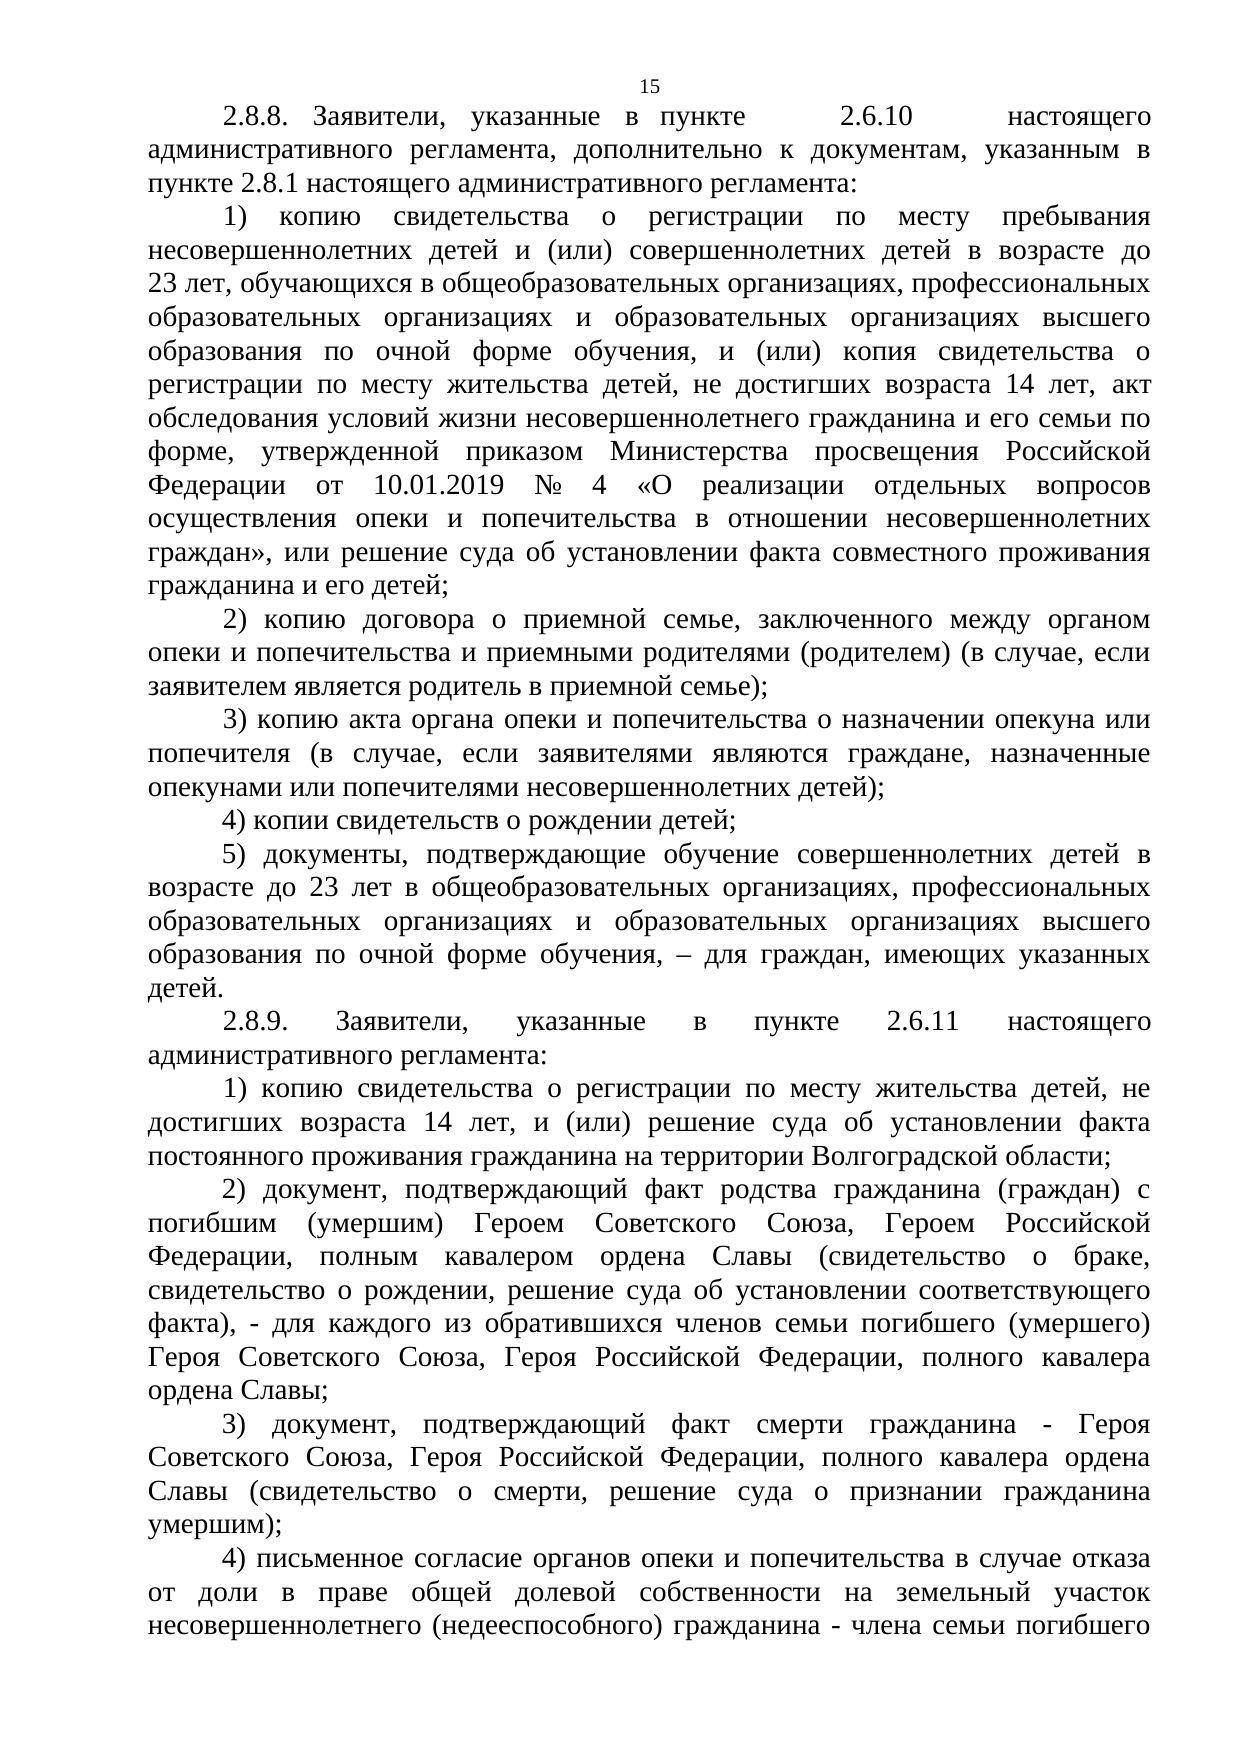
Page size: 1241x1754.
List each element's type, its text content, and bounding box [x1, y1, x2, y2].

text 2) копию договора о приемной семье, заключенного между органом опеки и попечительства и приемными родителями (родителем) (в случае, если заявителем является родитель в приемной семье); [148, 601, 1152, 702]
text 3) копию акта органа опеки и попечительства о назначении опекуна или попечителя (в случае, если заявителями являются граждане, назначенные опекунами или попечителями несовершеннолетних детей); [148, 702, 1152, 802]
text 5) документы, подтверждающие обучение совершеннолетних детей в возрасте до 23 лет в общеобразовательных организациях, профессиональных образовательных организациях и образовательных организациях высшего образования по очной форме обучения, – для граждан, имеющих указанных детей. [148, 836, 1152, 1003]
text 3) документ, подтверждающий факт смерти гражданина - Героя Советского Союза, Героя Российской Федерации, полного кавалера ордена Славы (свидетельство о смерти, решение суда о признании гражданина умершим); [148, 1406, 1152, 1540]
text 2.8.8. Заявители, указанные в пункте 2.6.10 настоящего административного регламента, дополнительно к документам, указанным в пункте 2.8.1 настоящего административного регламента: [148, 98, 1152, 198]
text 2) документ, подтверждающий факт родства гражданина (граждан) с погибшим (умершим) Героем Советского Союза, Героем Российской Федерации, полным кавалером ордена Славы (свидетельство о браке, свидетельство о рождении, решение суда об установлении соответствующего факта), - для каждого из обратившихся членов семьи погибшего (умершего) Героя Советского Союза, Героя Российской Федерации, полного кавалера ордена Славы; [148, 1171, 1152, 1406]
text 1) копию свидетельства о регистрации по месту пребывания несовершеннолетних детей и (или) совершеннолетних детей в возрасте до 23 лет, обучающихся в общеобразовательных организациях, профессиональных образовательных организациях и образовательных организациях высшего образования по очной форме обучения, и (или) копия свидетельства о регистрации по месту жительства детей, не достигших возраста 14 лет, акт обследования условий жизни несовершеннолетнего гражданина и его семьи по форме, утвержденной приказом Министерства просвещения Российской Федерации от 10.01.2019 № 4 «О реализации отдельных вопросов осуществления опеки и попечительства в отношении несовершеннолетних граждан», или решение суда об установлении факта совместного проживания гражданина и его детей; [148, 198, 1152, 601]
text 1) копию свидетельства о регистрации по месту жительства детей, не достигших возраста 14 лет, и (или) решение суда об установлении факта постоянного проживания гражданина на территории Волгоградской области; [148, 1071, 1152, 1171]
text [148, 1540, 1152, 1641]
text 4) копии свидетельств о рождении детей; [148, 802, 1152, 836]
text 2.8.9. Заявители, указанные в пункте 2.6.11 настоящего административного регламента: [148, 1003, 1152, 1071]
